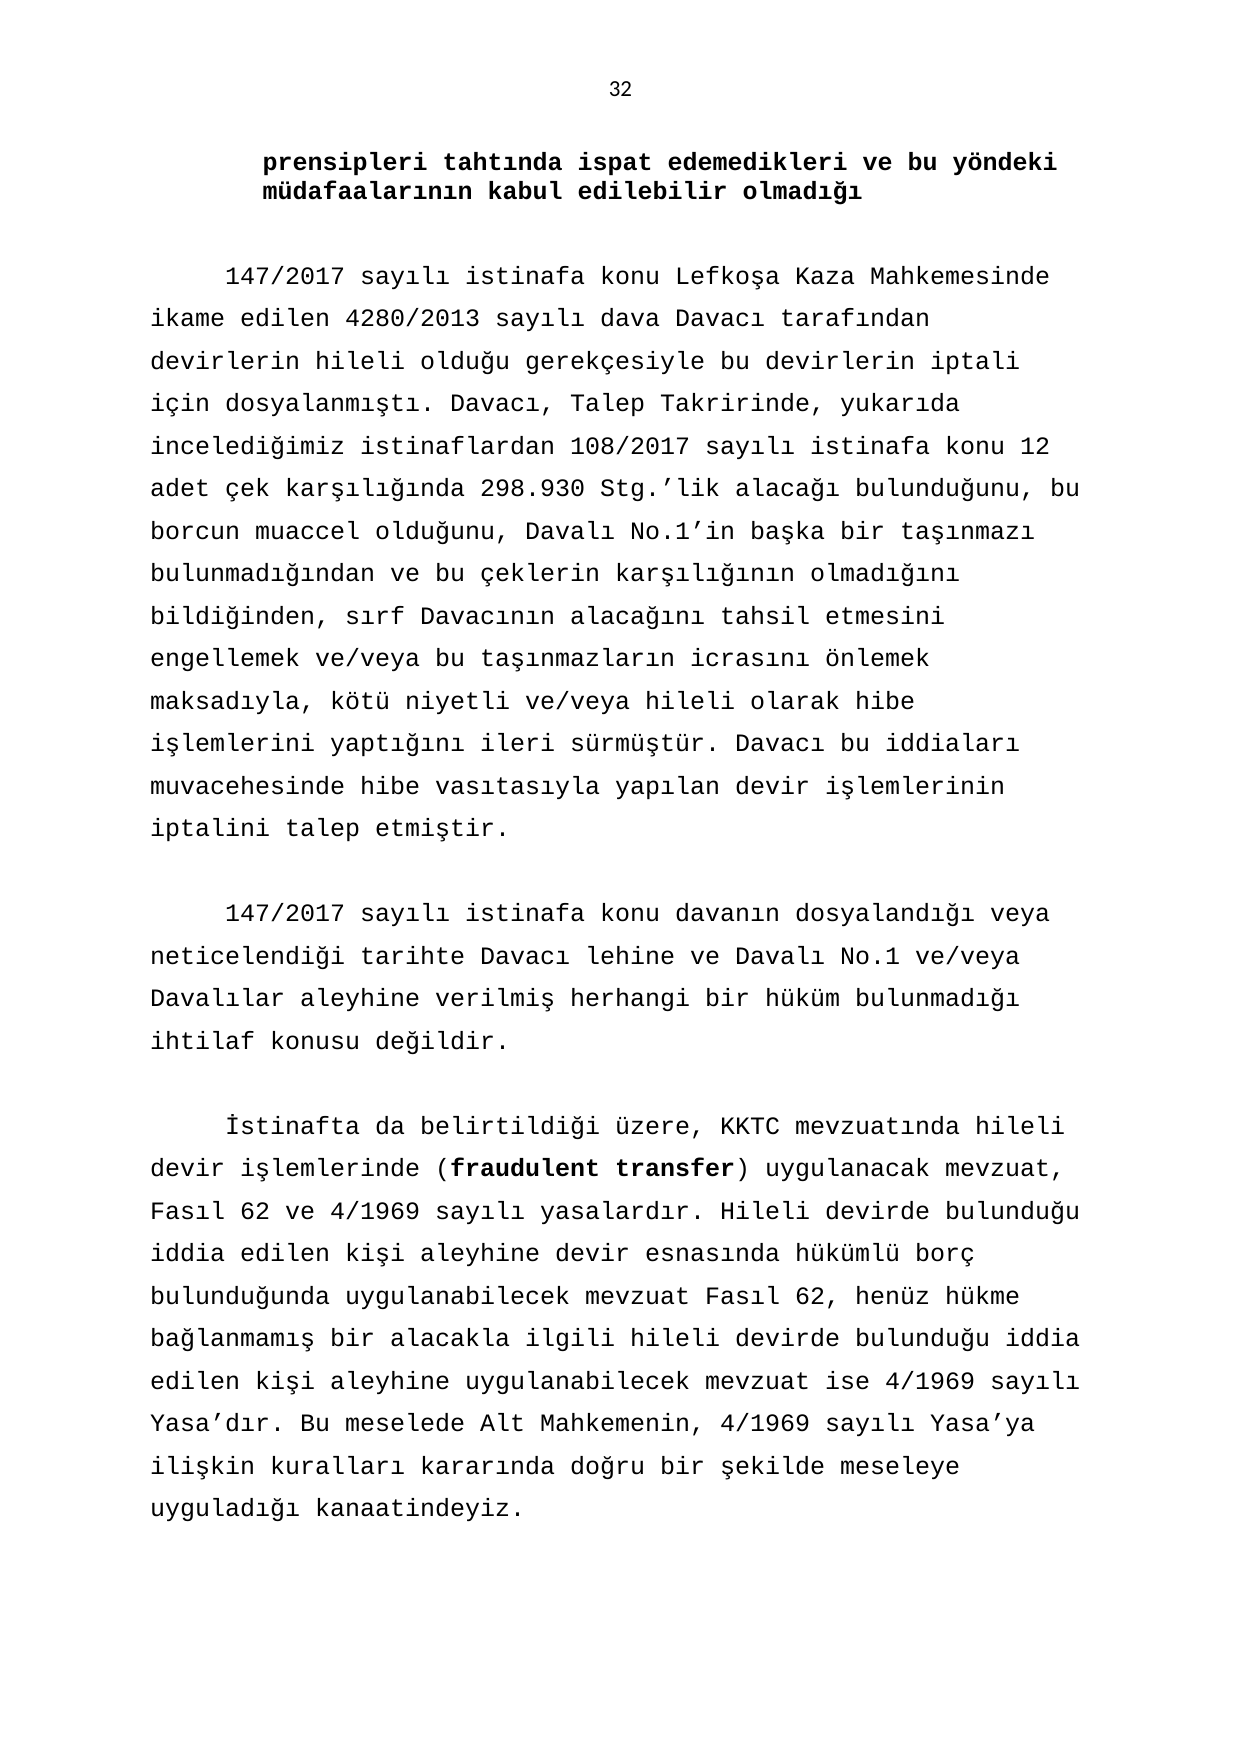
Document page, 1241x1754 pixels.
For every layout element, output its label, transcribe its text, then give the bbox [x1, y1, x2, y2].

text 147/2017 sayılı istinafa konu Lefkoşa Kaza Mahkemesinde ikame edilen 4280/2013 sayılı dava Davacı tarafından devirlerin hileli olduğu gerekçesiyle bu devirlerin iptali için dosyalanmıştı. Davacı, Talep Takririnde, yukarıda incelediğimiz istinaflardan 108/2017 sayılı istinafa konu 12 adet çek karşılığında 298.930 Stg.’lik alacağı bulunduğunu, bu borcun muaccel olduğunu, Davalı No.1’in başka bir taşınmazı bulunmadığından ve bu çeklerin karşılığının olmadığını bildiğinden, sırf Davacının alacağını tahsil etmesini engellemek ve/veya bu taşınmazların icrasını önlemek maksadıyla, kötü niyetli ve/veya hileli olarak hibe işlemlerini yaptığını ileri sürmüştür. Davacı bu iddiaları muvacehesinde hibe vasıtasıyla yapılan devir işlemlerinin iptalini talep etmiştir. [150, 263, 1090, 844]
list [225, 150, 1090, 207]
text 147/2017 sayılı istinafa konu davanın dosyalandığı veya neticelendiği tarihte Davacı lehine ve Davalı No.1 ve/veya Davalılar aleyhine verilmiş herhangi bir hüküm bulunmadığı ihtilaf konusu değildir. [150, 901, 1090, 1057]
text İstinafta da belirtildiği üzere, KKTC mevzuatında hileli devir işlemlerinde (fraudulent transfer) uygulanacak mevzuat, Fasıl 62 ve 4/1969 sayılı yasalardır. Hileli devirde bulunduğu iddia edilen kişi aleyhine devir esnasında hükümlü borç bulunduğunda uygulanabilecek mevzuat Fasıl 62, henüz hükme bağlanmamış bir alacakla ilgili hileli devirde bulunduğu iddia edilen kişi aleyhine uygulanabilecek mevzuat ise 4/1969 sayılı Yasa’dır. Bu meselede Alt Mahkemenin, 4/1969 sayılı Yasa’ya ilişkin kuralları kararında doğru bir şekilde meseleye uyguladığı kanaatindeyiz. [150, 1113, 1090, 1524]
